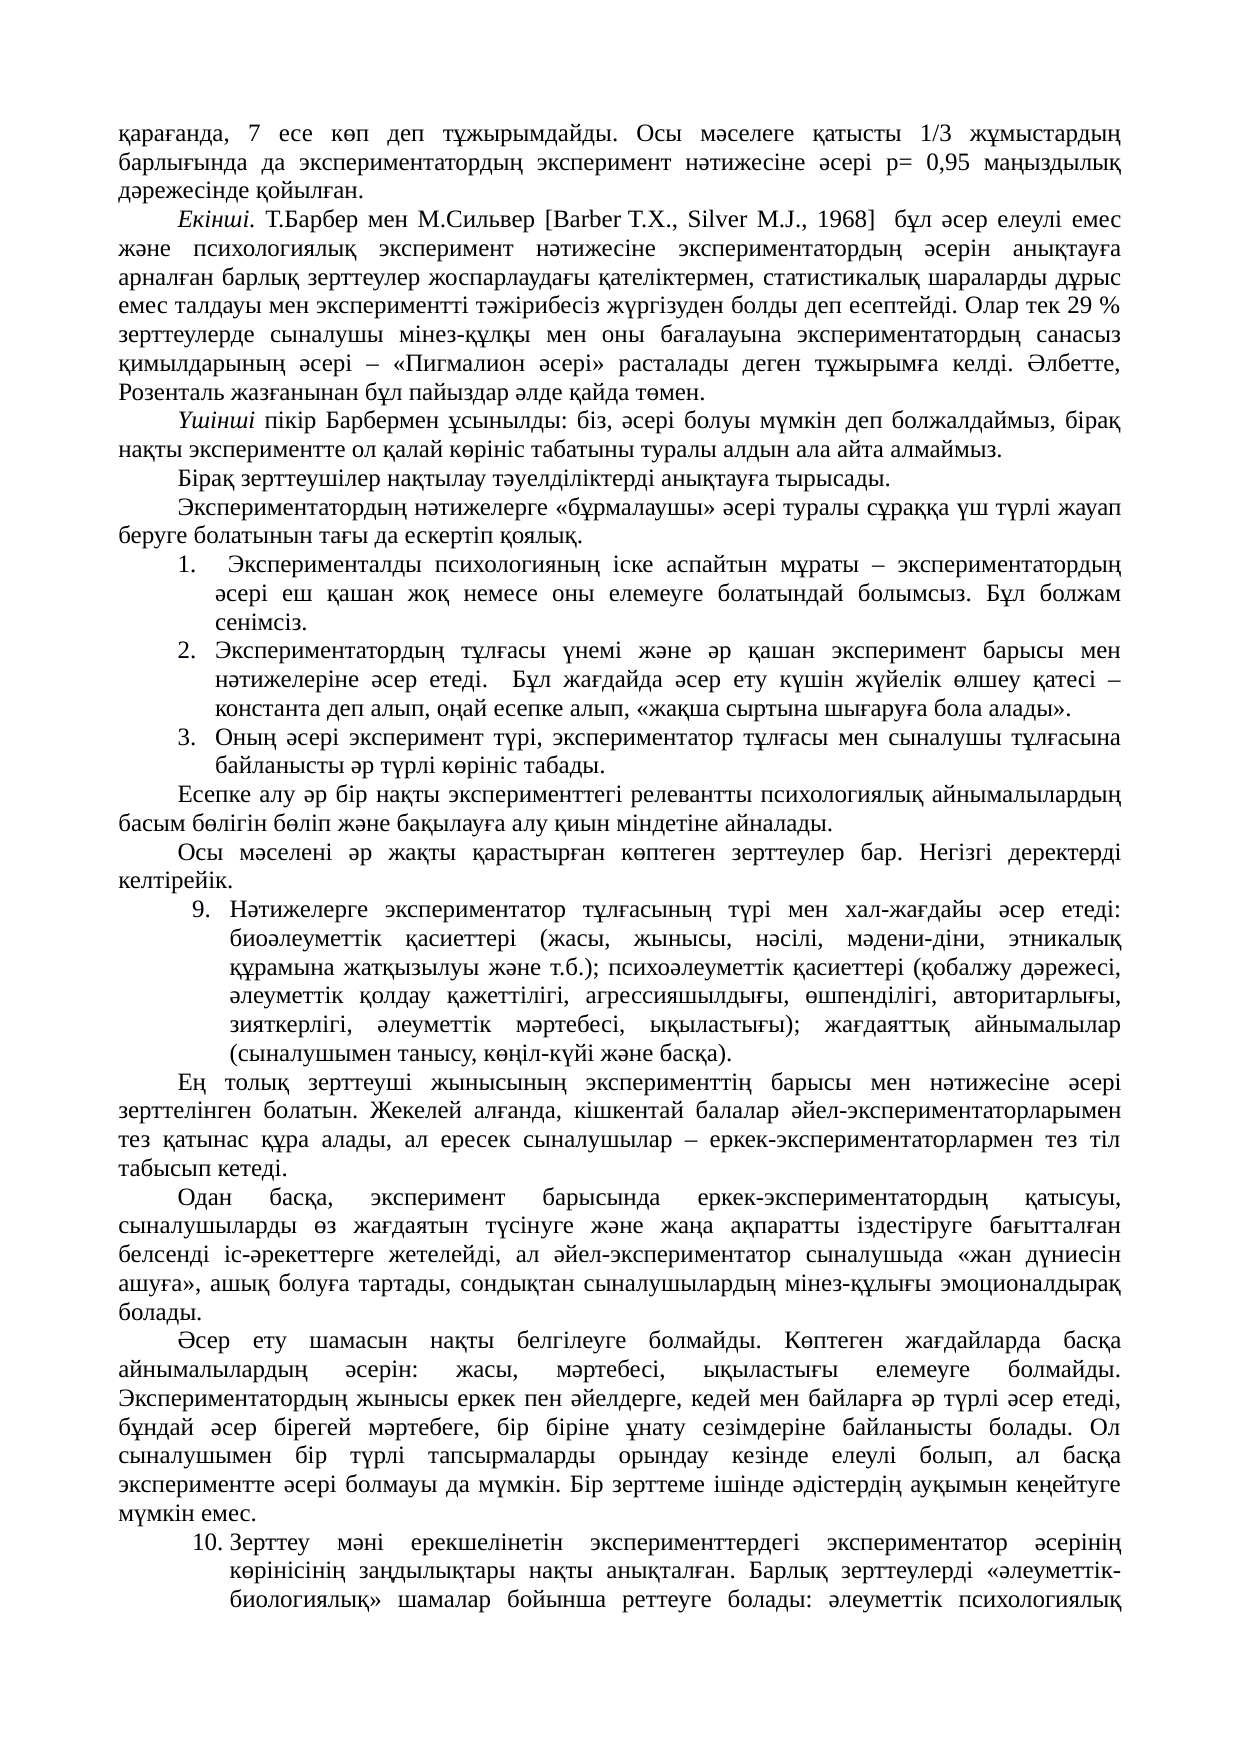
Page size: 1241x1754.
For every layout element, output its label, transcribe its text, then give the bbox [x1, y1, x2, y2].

text Экспериментатордың нәтижелерге «бұрмалаушы» әсері туралы сұраққа үш түрлі жауап беруге болатынын тағы да ескертіп қоялық. [118, 492, 1122, 549]
text Есепке алу әр бір нақты эксперименттегі релевантты психологиялық айнымалылардың басым бөлігін бөліп және бақылауға алу қиын міндетіне айналады. [118, 779, 1122, 837]
list Нәтижелерге экспериментатор тұлғасының түрі мен хал-жағдайы әсер етеді: биоәлеуметтік қасиеттері (жасы, жынысы, нәсілі, мәдени-діни, этникалық құрамына жатқызылуы және т.б.); психоәлеуметтік қасиеттері (қобалжу дәрежесі, әлеуметтік қолдау қажеттілігі, агрессияшылдығы, өшпенділігі, авторитарлығы, зияткерлігі, әлеуметтік мәртебесі, ықыластығы); жағдаяттық айнымалылар (сыналушымен танысу, көңіл-күйі және басқа). [192, 894, 1122, 1067]
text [118, 118, 1122, 204]
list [192, 1527, 1122, 1613]
text Осы мәселені әр жақты қарастырған көптеген зерттеулер бар. Негізгі деректерді келтірейік. [118, 837, 1122, 894]
list Эксперименталды психологияның іске аспайтын мұраты – экспериментатордың әсері еш қашан жоқ немесе оны елемеуге болатындай болымсыз. Бұл болжам сенімсіз. [177, 549, 1122, 636]
text Одан басқа, эксперимент барысында еркек-экспериментатордың қатысуы, сыналушыларды өз жағдаятын түсінуге және жаңа ақпаратты іздестіруге бағытталған белсенді іс-әрекеттерге жетелейді, ал әйел-экспериментатор сыналушыда «жан дүниесін ашуға», ашық болуға тартады, сондықтан сыналушылардың мінез-құлығы эмоционалдырақ болады. [118, 1182, 1122, 1326]
text Екінші. Т.Барбер мен М.Сильвер [Barber T.X., Silver M.J., 1968] бұл әсер елеулі емес және психологиялық эксперимент нәтижесіне экспериментатордың әсерін анықтауға арналған барлық зерттеулер жоспарлаудағы қателіктермен, статистикалық шараларды дұрыс емес талдауы мен экспериментті тәжірибесіз жүргізуден болды деп есептейді. Олар тек 29 % зерттеулерде сыналушы мінез-құлқы мен оны бағалауына экспериментатордың санасыз қимылдарының әсері – «Пигмалион әсері» расталады деген тұжырымға келді. Әлбетте, Розенталь жазғанынан бұл пайыздар әлде қайда төмен. [118, 204, 1122, 406]
text Бірақ зерттеушілер нақтылау тәуелділіктерді анықтауға тырысады. [118, 463, 1122, 492]
list Экспериментатордың тұлғасы үнемі және әр қашан эксперимент барысы мен нәтижелеріне әсер етеді. Бұл жағдайда әсер ету күшін жүйелік өлшеу қатесі – константа деп алып, оңай есепке алып, «жақша сыртына шығаруға бола алады». [177, 636, 1122, 722]
text Әсер ету шамасын нақты белгілеуге болмайды. Көптеген жағдайларда басқа айнымалылардың әсерін: жасы, мәртебесі, ықыластығы елемеуге болмайды. Экспериментатордың жынысы еркек пен әйелдерге, кедей мен байларға әр түрлі әсер етеді, бұндай әсер бірегей мәртебеге, бір біріне ұнату сезімдеріне байланысты болады. Ол сыналушымен бір түрлі тапсырмаларды орындау кезінде елеулі болып, ал басқа экспериментте әсері болмауы да мүмкін. Бір зерттеме ішінде әдістердің ауқымын кеңейтуге мүмкін емес. [118, 1326, 1122, 1527]
text Үшінші пікір Барбермен ұсынылды: біз, әсері болуы мүмкін деп болжалдаймыз, бірақ нақты экспериментте ол қалай көрініс табатыны туралы алдын ала айта алмаймыз. [118, 406, 1122, 463]
text Ең толық зерттеуші жынысының эксперименттің барысы мен нәтижесіне әсері зерттелінген болатын. Жекелей алғанда, кішкентай балалар әйел-экспериментаторларымен тез қатынас құра алады, ал ересек сыналушылар – еркек-экспериментаторлармен тез тіл табысып кетеді. [118, 1067, 1122, 1182]
list Оның әсері эксперимент түрі, экспериментатор тұлғасы мен сыналушы тұлғасына байланысты әр түрлі көрініс табады. [177, 722, 1122, 779]
